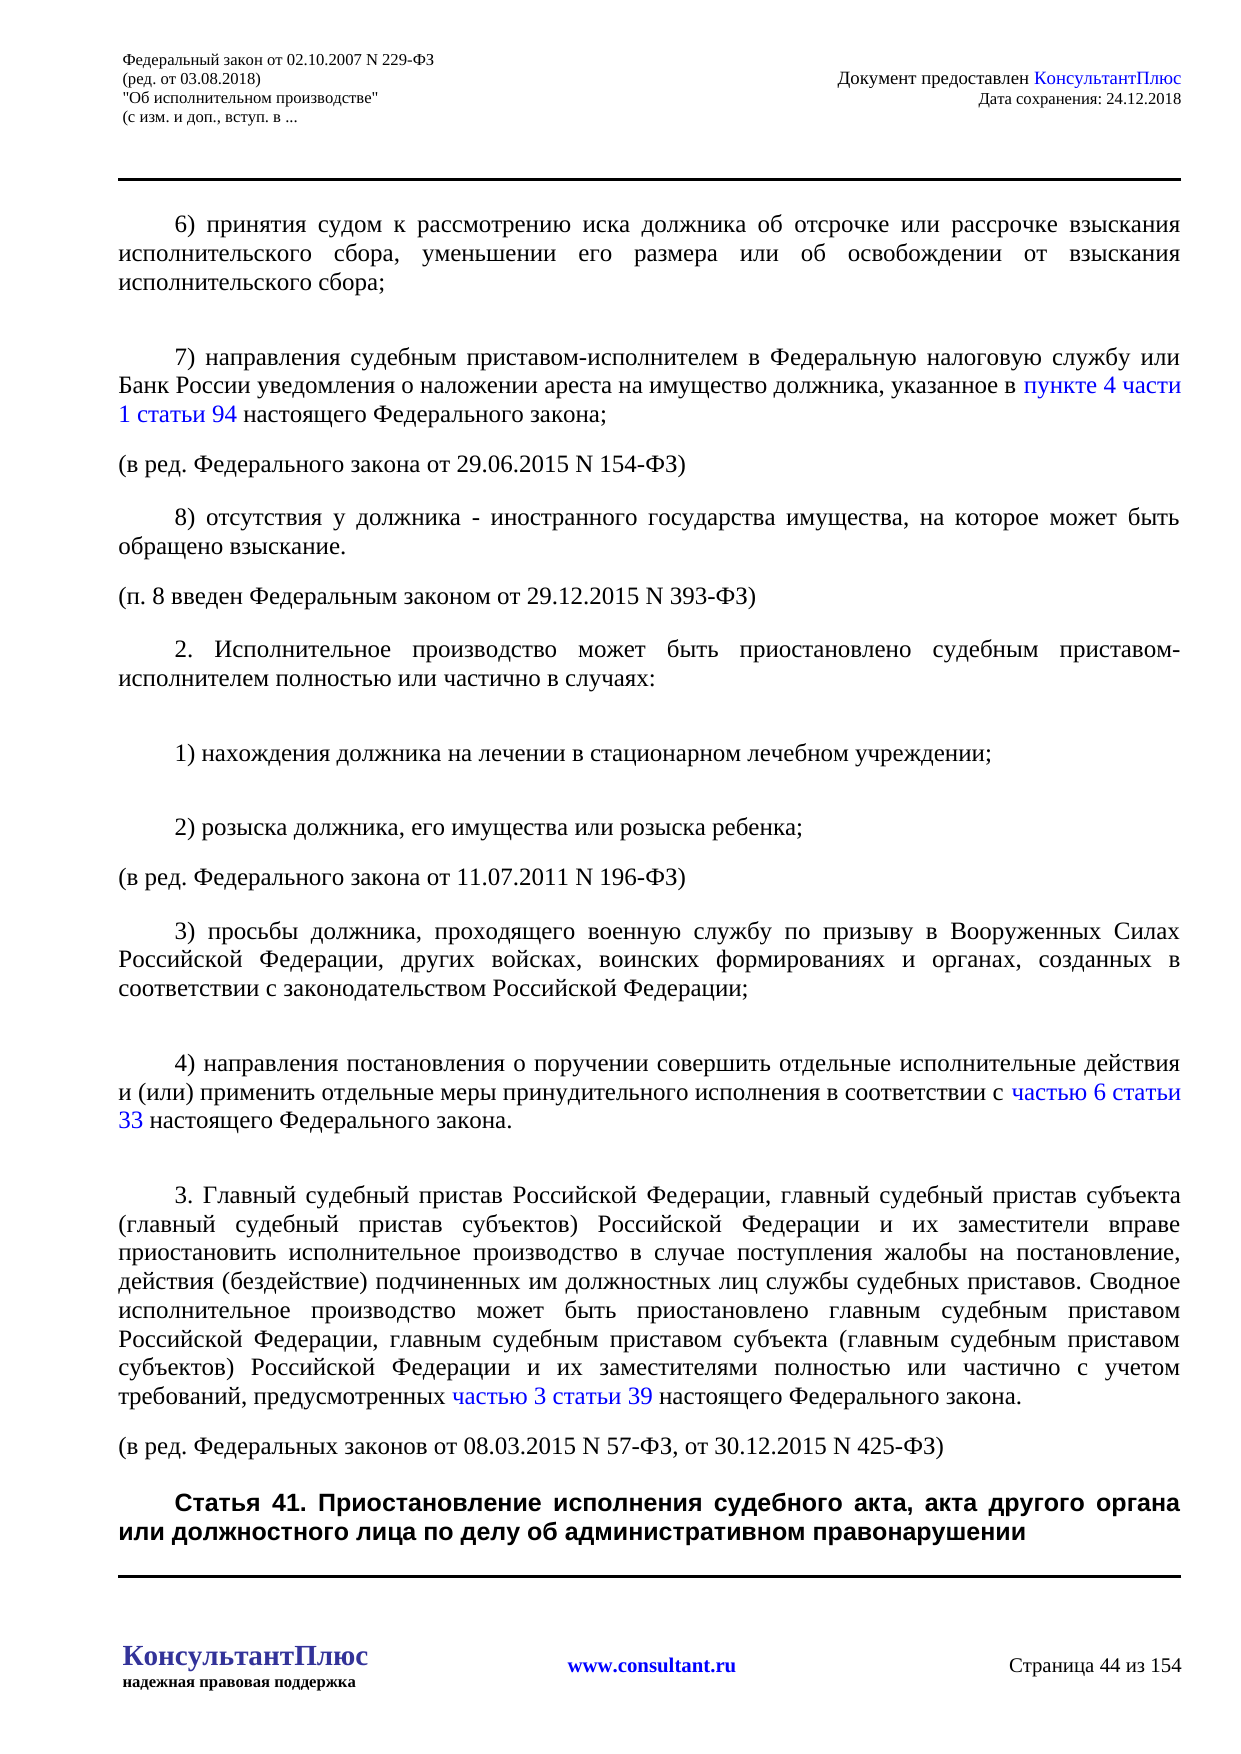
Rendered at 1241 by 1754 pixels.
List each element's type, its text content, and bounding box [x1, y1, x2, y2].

text (в ред. Федерального закона от 29.06.2015 N 154-ФЗ) [118, 449, 1181, 477]
text 2. Исполнительное производство может быть приостановлено судебным приставом-исполнителем полностью или частично в случаях: [118, 634, 1181, 692]
text 4) направления постановления о поручении совершить отдельные исполнительные действия и (или) применить отдельные меры принудительного исполнения в соответствии с частью 6 статьи 33 настоящего Федерального закона. [118, 1048, 1181, 1134]
text 3) просьбы должника, проходящего военную службу по призыву в Вооруженных Силах Российской Федерации, других войсках, воинских формированиях и органах, созданных в соответствии с законодательством Российской Федерации; [118, 916, 1181, 1002]
text 6) принятия судом к рассмотрению иска должника об отсрочке или рассрочке взыскания исполнительского сбора, уменьшении его размера или об освобождении от взыскания исполнительского сбора; [118, 209, 1181, 296]
title Статья 41. Приостановление исполнения судебного акта, акта другого органа или должностного лица по делу об административном правонарушении [118, 1488, 1181, 1546]
text 1) нахождения должника на лечении в стационарном лечебном учреждении; [118, 738, 1181, 767]
text 7) направления судебным приставом-исполнителем в Федеральную налоговую службу или Банк России уведомления о наложении ареста на имущество должника, указанное в пункте 4 части 1 статьи 94 настоящего Федерального закона; [118, 342, 1181, 428]
text (в ред. Федеральных законов от 08.03.2015 N 57-ФЗ, от 30.12.2015 N 425-ФЗ) [118, 1431, 1181, 1459]
text 3. Главный судебный пристав Российской Федерации, главный судебный пристав субъекта (главный судебный пристав субъектов) Российской Федерации и их заместители вправе приостановить исполнительное производство в случае поступления жалобы на постановление, действия (бездействие) подчиненных им должностных лиц службы судебных приставов. Сводное исполнительное производство может быть приостановлено главным судебным приставом Российской Федерации, главным судебным приставом субъекта (главным судебным приставом субъектов) Российской Федерации и их заместителями полностью или частично с учетом требований, предусмотренных частью 3 статьи 39 настоящего Федерального закона. [118, 1180, 1181, 1410]
text (п. 8 введен Федеральным законом от 29.12.2015 N 393-ФЗ) [118, 581, 1181, 609]
text 8) отсутствия у должника - иностранного государства имущества, на которое может быть обращено взыскание. [118, 502, 1181, 560]
text 2) розыска должника, его имущества или розыска ребенка; [118, 812, 1181, 841]
text (в ред. Федерального закона от 11.07.2011 N 196-ФЗ) [118, 862, 1181, 891]
